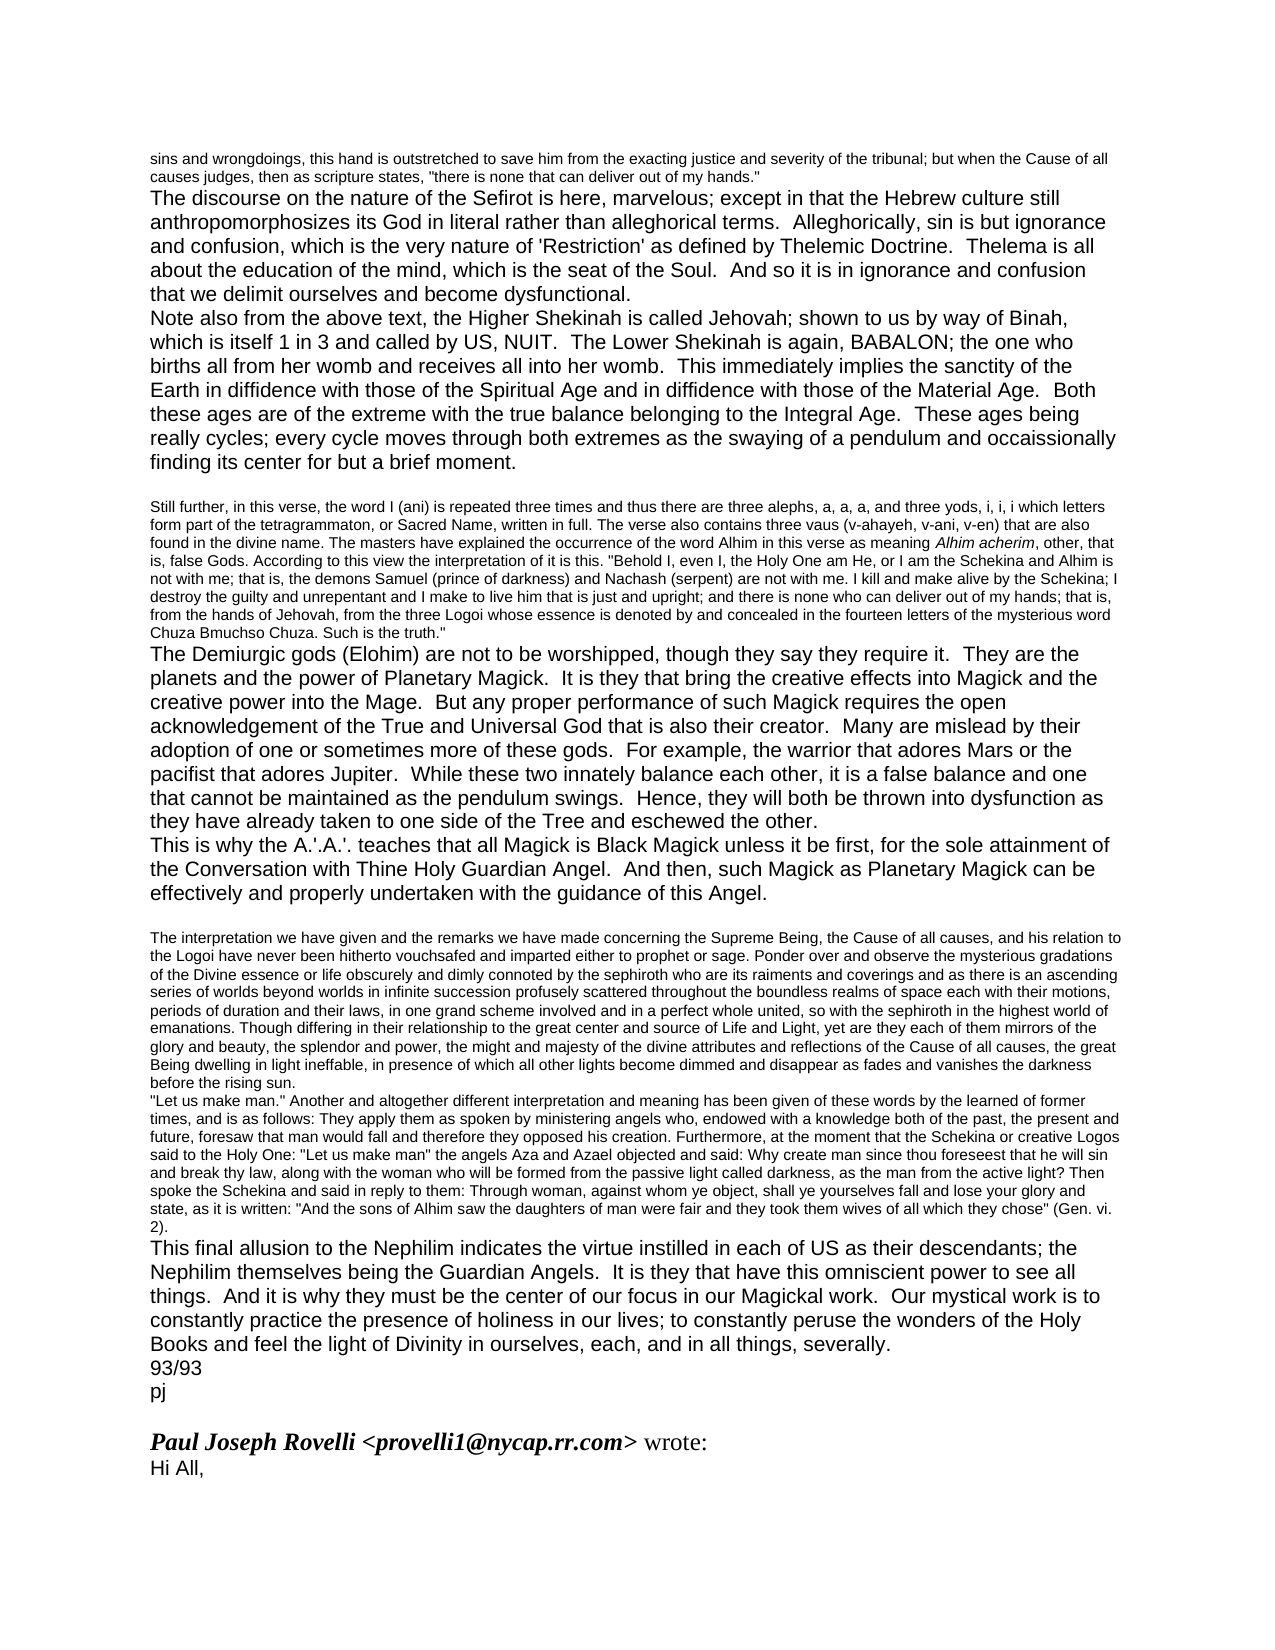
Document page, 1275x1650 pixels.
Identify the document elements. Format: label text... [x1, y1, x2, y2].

text This is why the A.'.A.'. teaches that all Magick is Black Magick unless it be first, for the sole attainment of the Conversation with Thine Holy Guardian Angel. And then, such Magick as Planetary Magick can be effectively and properly undertaken with the guidance of this Angel. [150, 833, 1125, 905]
text The Demiurgic gods (Elohim) are not to be worshipped, though they say they require it. They are the planets and the power of Planetary Magick. It is they that bring the creative effects into Magick and the creative power into the Mage. But any proper performance of such Magick requires the open acknowledgement of the True and Universal God that is also their creator. Many are mislead by their adoption of one or sometimes more of these gods. For example, the warrior that adores Mars or the pacifist that adores Jupiter. While these two innately balance each other, it is a false balance and one that cannot be maintained as the pendulum swings. Hence, they will both be thrown into dysfunction as they have already taken to one side of the Tree and eschewed the other. [150, 642, 1125, 833]
text "Let us make man." Another and altogether different interpretation and meaning has been given of these words by the learned of former times, and is as follows: They apply them as spoken by ministering angels who, endowed with a knowledge both of the past, the present and future, foresaw that man would fall and therefore they opposed his creation. Furthermore, at the moment that the Schekina or creative Logos said to the Holy One: "Let us make man" the angels Aza and Azael objected and said: Why create man since thou foreseest that he will sin and break thy law, along with the woman who will be formed from the passive light called darkness, as the man from the active light? Then spoke the Schekina and said in reply to them: Through woman, against whom ye object, shall ye yourselves fall and lose your glory and state, as it is written: "And the sons of Alhim saw the daughters of man were fair and they took them wives of all which they chose" (Gen. vi. 2). [150, 1091, 1125, 1236]
text 93/93 [150, 1355, 1125, 1379]
text This final allusion to the Nephilim indicates the virtue instilled in each of US as their descendants; the Nephilim themselves being the Guardian Angels. It is they that have this omniscient power to see all things. And it is why they must be the center of our focus in our Magickal work. Our mystical work is to constantly practice the presence of holiness in our lives; to constantly peruse the wonders of the Holy Books and feel the light of Divinity in ourselves, each, and in all things, severally. [150, 1236, 1125, 1355]
text Hi All, [150, 1456, 1125, 1480]
text Note also from the above text, the Higher Shekinah is called Jehovah; shown to us by way of Binah, which is itself 1 in 3 and called by US, NUIT. The Lower Shekinah is again, BABALON; the one who births all from her womb and receives all into her womb. This immediately implies the sanctity of the Earth in diffidence with those of the Spiritual Age and in diffidence with those of the Material Age. Both these ages are of the extreme with the true balance belonging to the Integral Age. These ages being really cycles; every cycle moves through both extremes as the swaying of a pendulum and occaissionally finding its center for but a brief moment. [150, 306, 1125, 473]
text Paul Joseph Rovelli <provelli1@nycap.rr.com> wrote: [150, 1427, 1125, 1456]
text pj [150, 1379, 1125, 1403]
text The discourse on the nature of the Sefirot is here, marvelous; except in that the Hebrew culture still anthropomorphosizes its God in literal rather than alleghorical terms. Alleghorically, sin is but ignorance and confusion, which is the very nature of 'Restriction' as defined by Thelemic Doctrine. Thelema is all about the education of the mind, which is the seat of the Soul. And so it is in ignorance and confusion that we delimit ourselves and become dysfunctional. [150, 186, 1125, 306]
text Still further, in this verse, the word I (ani) is repeated three times and thus there are three alephs, a, a, a, and three yods, i, i, i which letters form part of the tetragrammaton, or Sacred Name, written in full. The verse also contains three vaus (v-ahayeh, v-ani, v-en) that are also found in the divine name. The masters have explained the occurrence of the word Alhim in this verse as meaning Alhim acherim, other, that is, false Gods. According to this view the interpretation of it is this. "Behold I, even I, the Holy One am He, or I am the Schekina and Alhim is not with me; that is, the demons Samuel (prince of darkness) and Nachash (serpent) are not with me. I kill and make alive by the Schekina; I destroy the guilty and unrepentant and I make to live him that is just and upright; and there is none who can deliver out of my hands; that is, from the hands of Jehovah, from the three Logoi whose essence is denoted by and concealed in the fourteen letters of the mysterious word Chuza Bmuchso Chuza. Such is the truth." [150, 497, 1125, 642]
text The interpretation we have given and the remarks we have made concerning the Supreme Being, the Cause of all causes, and his relation to the Logoi have never been hitherto vouchsafed and imparted either to prophet or sage. Ponder over and observe the mysterious gradations of the Divine essence or life obscurely and dimly connoted by the sephiroth who are its raiments and coverings and as there is an ascending series of worlds beyond worlds in infinite succession profusely scattered throughout the boundless realms of space each with their motions, periods of duration and their laws, in one grand scheme involved and in a perfect whole united, so with the sephiroth in the highest world of emanations. Though differing in their relationship to the great center and source of Life and Light, yet are they each of them mirrors of the glory and beauty, the splendor and power, the might and majesty of the divine attributes and reflections of the Cause of all causes, the great Being dwelling in light ineffable, in presence of which all other lights become dimmed and disappear as fades and vanishes the darkness before the rising sun. [150, 929, 1125, 1091]
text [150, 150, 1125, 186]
